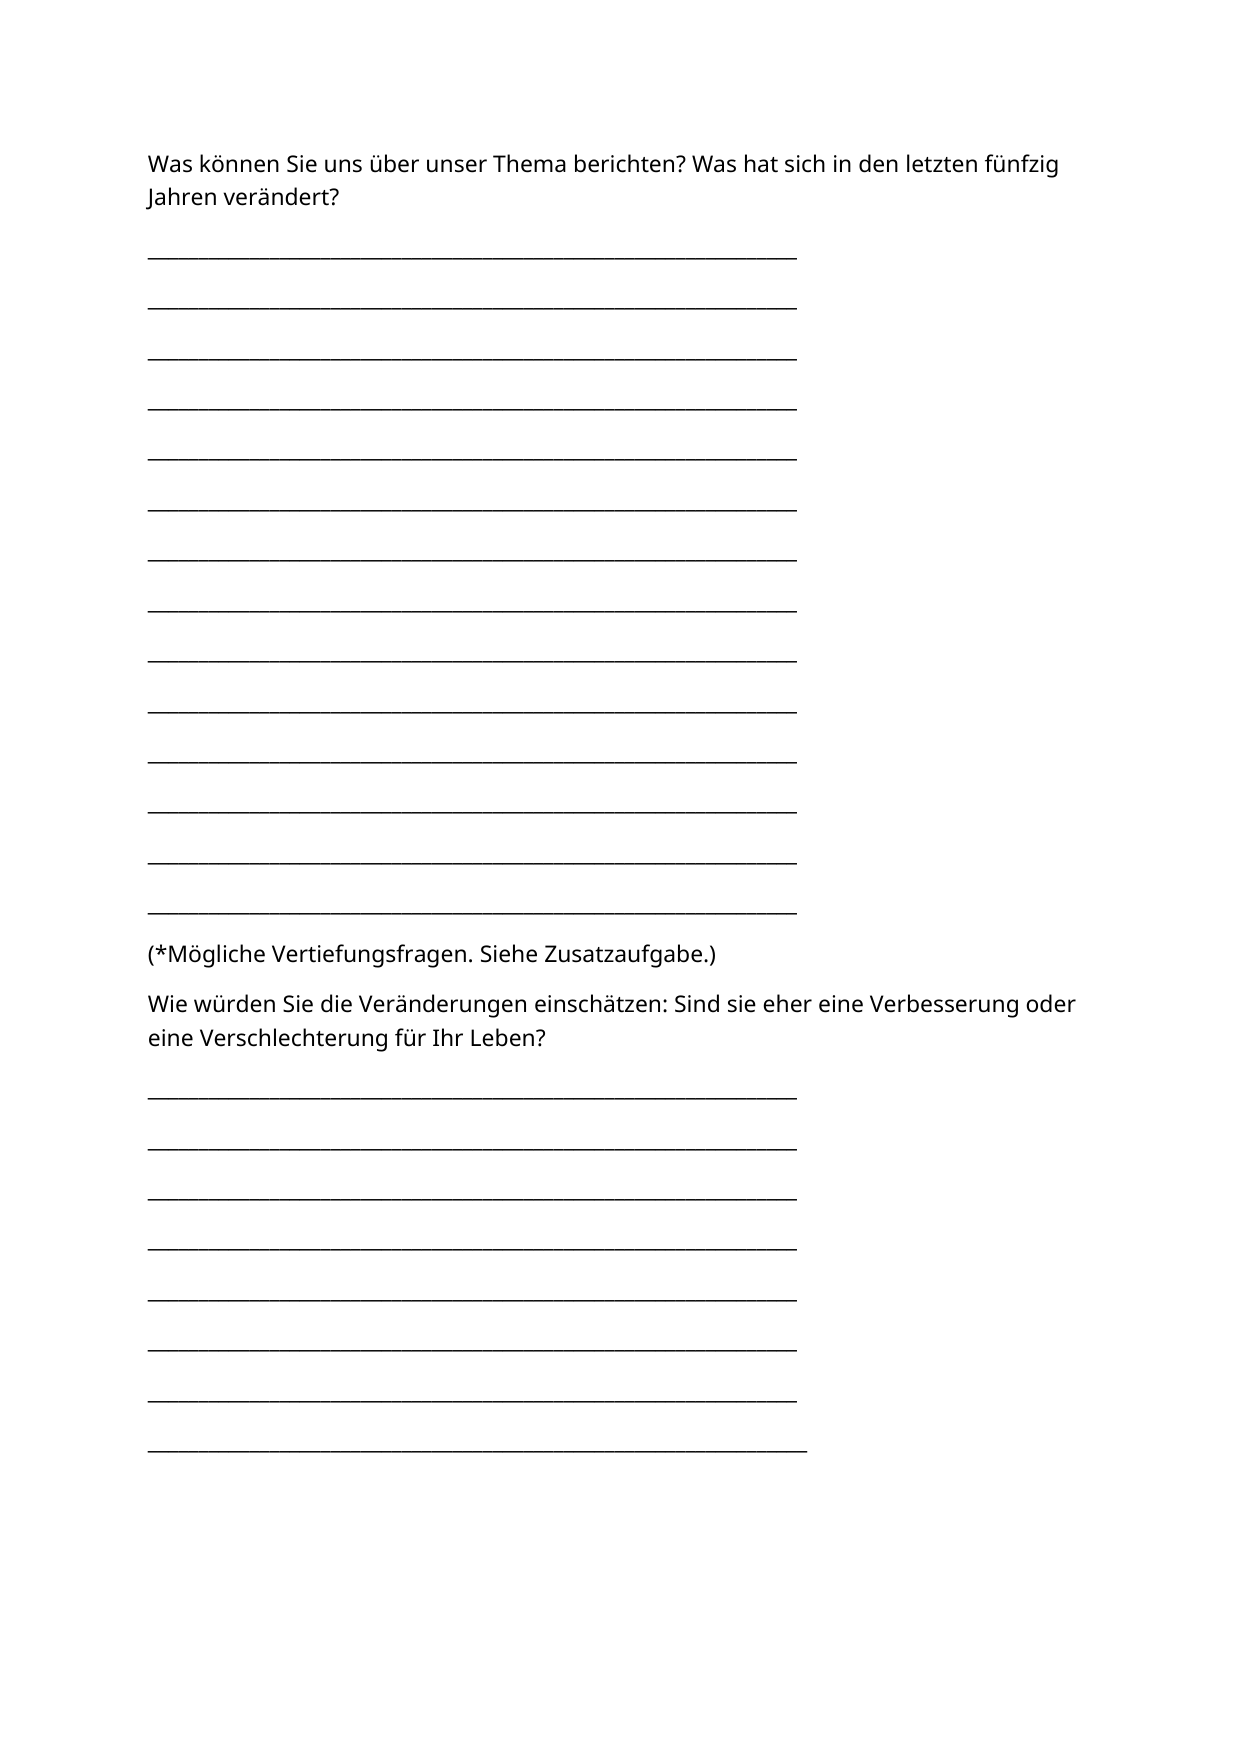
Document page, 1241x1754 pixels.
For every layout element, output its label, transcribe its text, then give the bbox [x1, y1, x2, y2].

text ________________________________________________________________ [148, 484, 1093, 515]
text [148, 1375, 1093, 1406]
text ________________________________________________________________ [148, 786, 1093, 818]
text ________________________________________________________________ [148, 837, 1093, 868]
text _________________________________________________________________ [148, 1425, 1093, 1456]
text ________________________________________________________________ [148, 534, 1093, 566]
text ________________________________________________________________ [148, 585, 1093, 616]
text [148, 1324, 1093, 1356]
text ________________________________________________________________ [148, 1123, 1093, 1154]
text ________________________________________________________________ [148, 736, 1093, 767]
text ________________________________________________________________ [148, 433, 1093, 465]
text ________________________________________________________________ [148, 635, 1093, 666]
text ________________________________________________________________ [148, 686, 1093, 717]
text (*Mögliche Vertiefungsfragen. Siehe Zusatzaufgabe.) [148, 938, 1093, 969]
text ________________________________________________________________ [148, 1274, 1093, 1305]
text ________________________________________________________________ [148, 887, 1093, 918]
text ________________________________________________________________ [148, 383, 1093, 414]
text ________________________________________________________________ [148, 1072, 1093, 1103]
text ________________________________________________________________ [148, 282, 1093, 313]
text Was können Sie uns über unser Thema berichten? Was hat sich in den letzten fünfzig Jahren verändert? [148, 148, 1093, 213]
text ________________________________________________________________ [148, 1173, 1093, 1204]
text ________________________________________________________________ [148, 333, 1093, 364]
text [148, 232, 1093, 263]
text Wie würden Sie die Veränderungen einschätzen: Sind sie eher eine Verbesserung oder eine Verschlechterung für Ihr Leben? [148, 988, 1093, 1053]
text ________________________________________________________________ [148, 1223, 1093, 1255]
